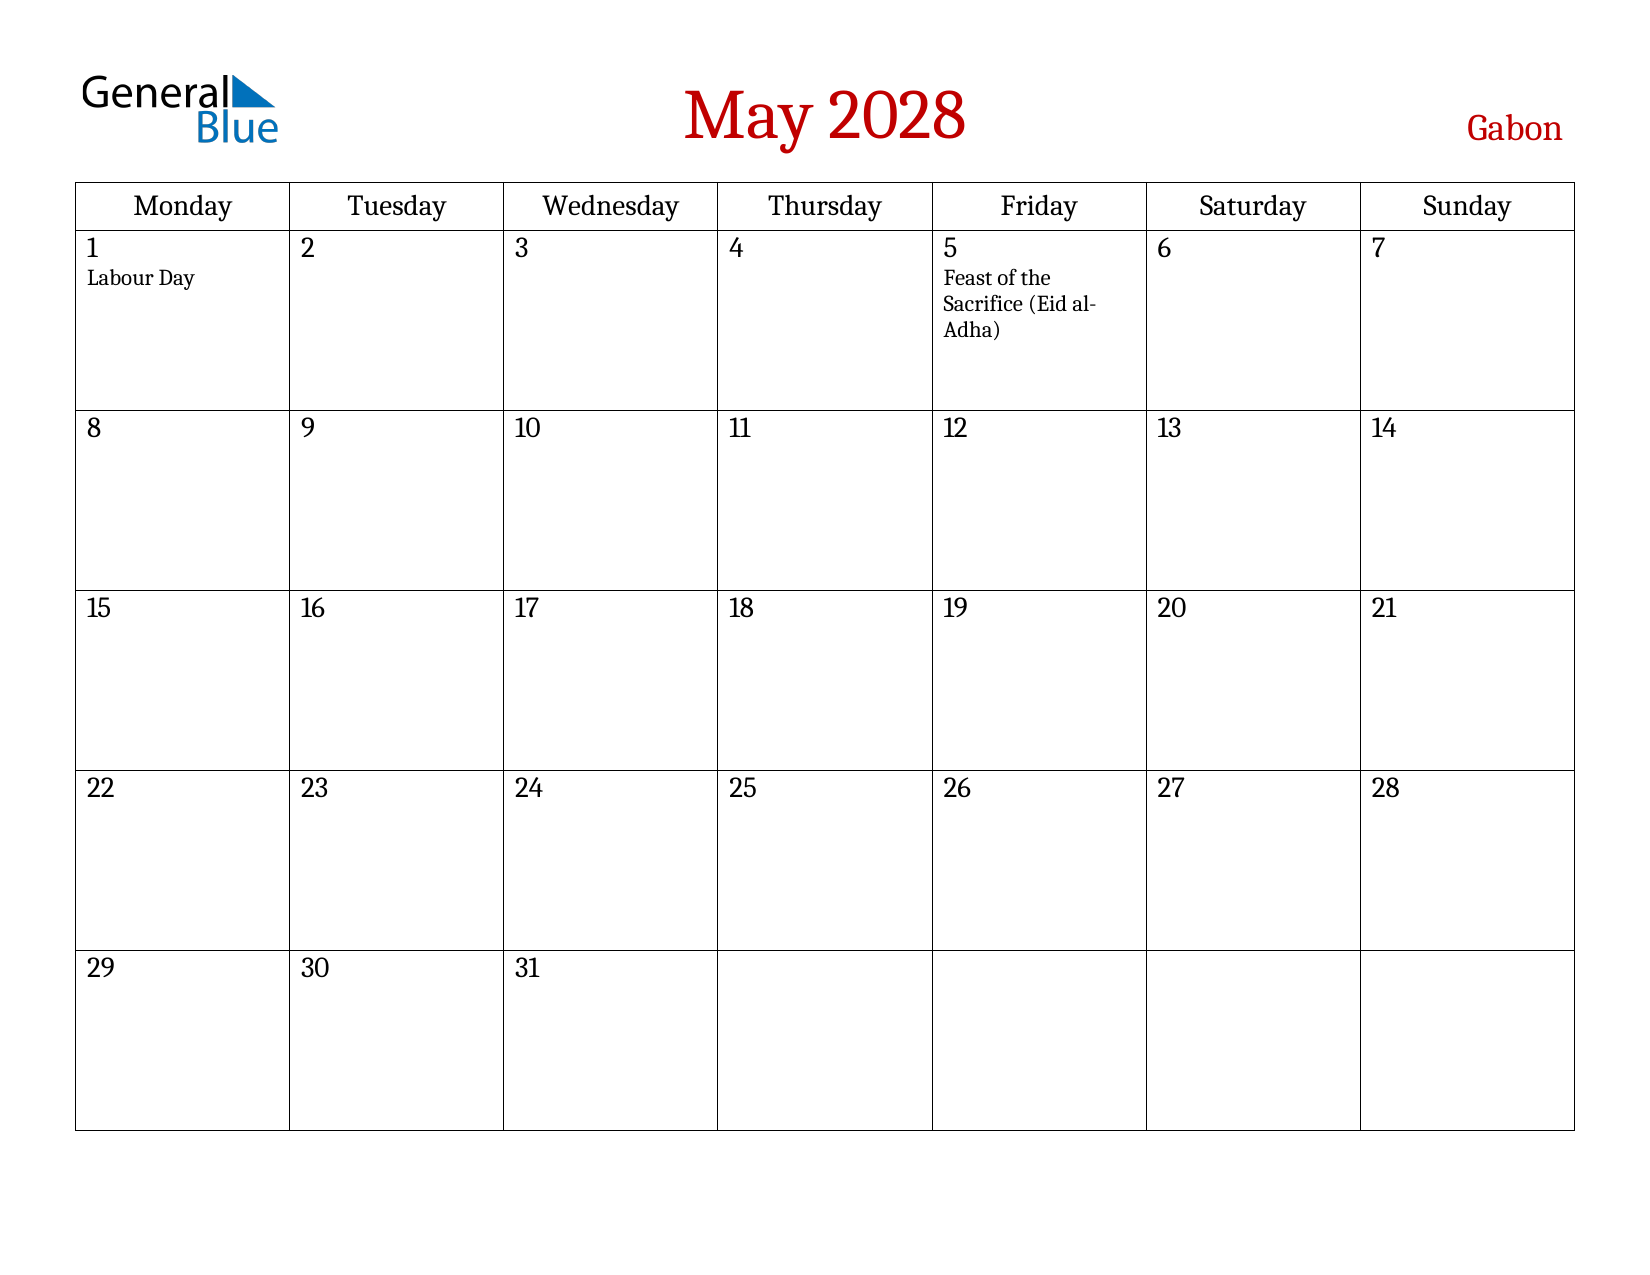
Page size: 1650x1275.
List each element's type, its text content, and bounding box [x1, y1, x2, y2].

table_cell [1147, 805, 1360, 950]
table_cell [290, 985, 503, 1130]
table_cell Sunday [1361, 183, 1574, 230]
table_cell [504, 985, 717, 1130]
table_cell [1361, 625, 1574, 770]
table_cell [933, 625, 1146, 770]
table_cell Monday [76, 183, 289, 230]
table_cell [76, 625, 289, 770]
table_cell 9 [290, 411, 503, 444]
table_cell Saturday [1147, 183, 1360, 230]
table_cell [933, 951, 1146, 985]
table_cell 6 [1147, 231, 1360, 264]
table_cell 2 [290, 231, 503, 264]
table_cell [1147, 985, 1360, 1130]
table_cell [1147, 265, 1360, 410]
table_cell [1361, 265, 1574, 410]
table_cell 18 [718, 591, 932, 625]
table_cell 30 [290, 951, 503, 985]
table_cell 21 [1361, 591, 1574, 625]
table_cell 12 [933, 411, 1146, 444]
table_cell [76, 805, 289, 950]
table_cell [76, 445, 289, 590]
table_cell [76, 985, 289, 1130]
table_cell [504, 445, 717, 590]
table_cell [504, 625, 717, 770]
table_cell 19 [933, 591, 1146, 625]
table_cell [718, 805, 932, 950]
table_cell 24 [504, 771, 717, 805]
table_cell 7 [1361, 231, 1574, 264]
table_cell [1147, 445, 1360, 590]
table_cell 23 [290, 771, 503, 805]
table_cell 26 [933, 771, 1146, 805]
table_cell 5 [933, 231, 1146, 264]
table_cell 29 [76, 951, 289, 985]
table_cell 22 [76, 771, 289, 805]
table_cell 8 [76, 411, 289, 444]
table_cell 15 [76, 591, 289, 625]
table_cell [1361, 805, 1574, 950]
table_cell [290, 265, 503, 410]
table_cell Thursday [718, 183, 932, 230]
table_cell 28 [1361, 771, 1574, 805]
table_cell 10 [504, 411, 717, 444]
table_cell [933, 445, 1146, 590]
table_cell [290, 805, 503, 950]
table_cell Feast of the Sacrifice (Eid al-Adha) [933, 265, 1146, 410]
table_cell [1361, 445, 1574, 590]
table_cell 4 [718, 231, 932, 264]
table_cell [718, 625, 932, 770]
table_cell Labour Day [76, 265, 289, 410]
table_header Gabon [1146, 75, 1574, 182]
table_cell [504, 265, 717, 410]
table_cell [718, 265, 932, 410]
table_cell [504, 805, 717, 950]
table_cell [933, 985, 1146, 1130]
table_cell [933, 805, 1146, 950]
table_cell Wednesday [504, 183, 717, 230]
table_cell Tuesday [290, 183, 503, 230]
table_cell 13 [1147, 411, 1360, 444]
table_cell 17 [504, 591, 717, 625]
table_cell 31 [504, 951, 717, 985]
table_cell [718, 445, 932, 590]
table_cell [290, 445, 503, 590]
table_header [76, 75, 503, 182]
table_cell [718, 951, 932, 985]
table_cell [1361, 951, 1574, 985]
table_cell 3 [504, 231, 717, 264]
table_header May 2028 [504, 75, 1146, 182]
table_cell 25 [718, 771, 932, 805]
table_cell [718, 985, 932, 1130]
table_cell 14 [1361, 411, 1574, 444]
table_cell Friday [933, 183, 1146, 230]
picture [82, 75, 278, 143]
table_cell 11 [718, 411, 932, 444]
table_cell 20 [1147, 591, 1360, 625]
table_cell [1147, 625, 1360, 770]
table_cell [1361, 985, 1574, 1130]
table_cell [1147, 951, 1360, 985]
table_cell 16 [290, 591, 503, 625]
table_cell 27 [1147, 771, 1360, 805]
table_cell [290, 625, 503, 770]
table_cell 1 [76, 231, 289, 264]
